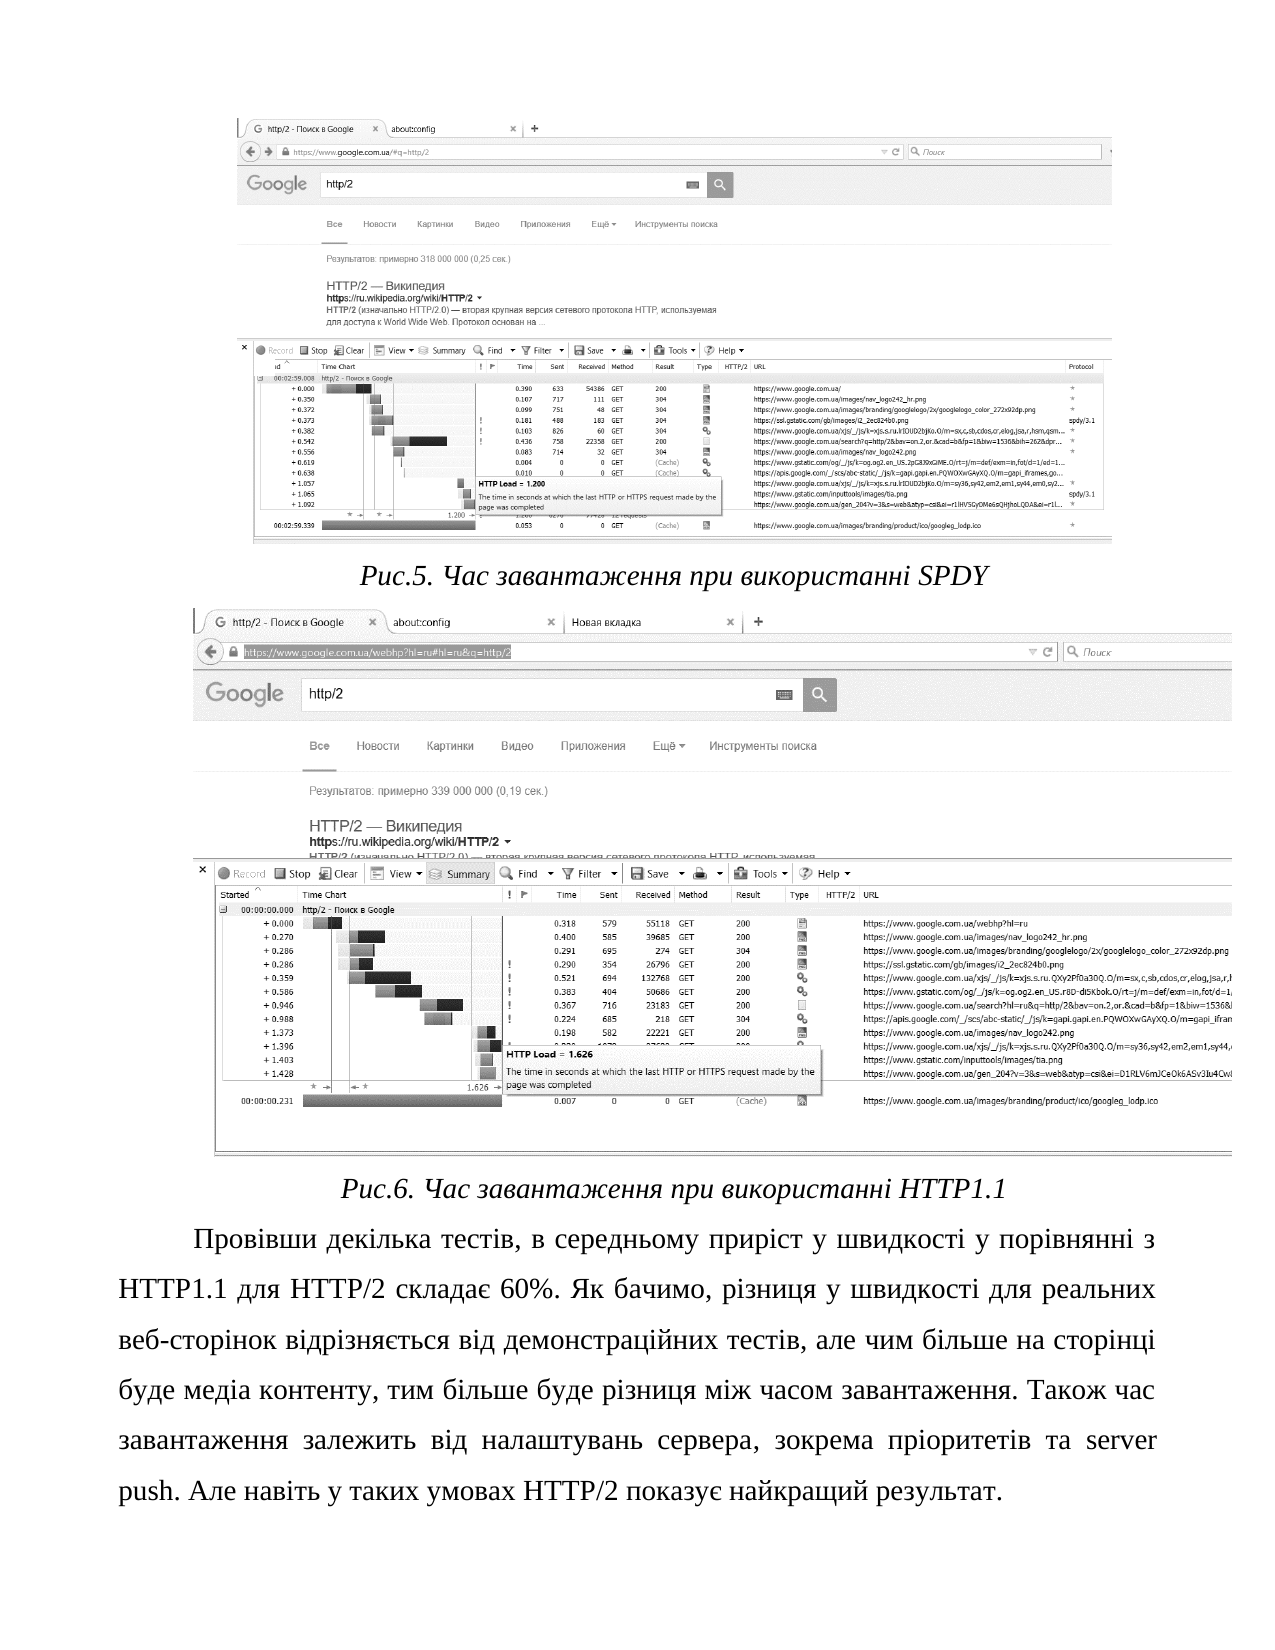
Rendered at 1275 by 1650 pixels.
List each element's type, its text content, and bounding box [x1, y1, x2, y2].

picture [237, 118, 1112, 544]
text Провівши декілька тестів, в середньому приріст у швидкості у порівнянні з HTTP1.1 для HTTP/2 складає 60%. Як бачимо, різниця у швидкості для реальних веб-сторінок відрізняється від демонстраційних тестів, але чим більше на сторінці буде медіа контенту, тим більше буде різниця між часом завантаження. Також час завантаження залежить від налаштувань сервера, зокрема пріоритетів та server push. Але навіть у таких умовах HTTP/2 показує найкращий результат. [118, 1221, 1157, 1506]
text Рис.6. Час завантаження при використанні HTTP1.1 [118, 1171, 1157, 1204]
picture [193, 608, 1232, 1157]
text Рис.5. Час завантаження при використанні SPDY [118, 558, 1157, 592]
